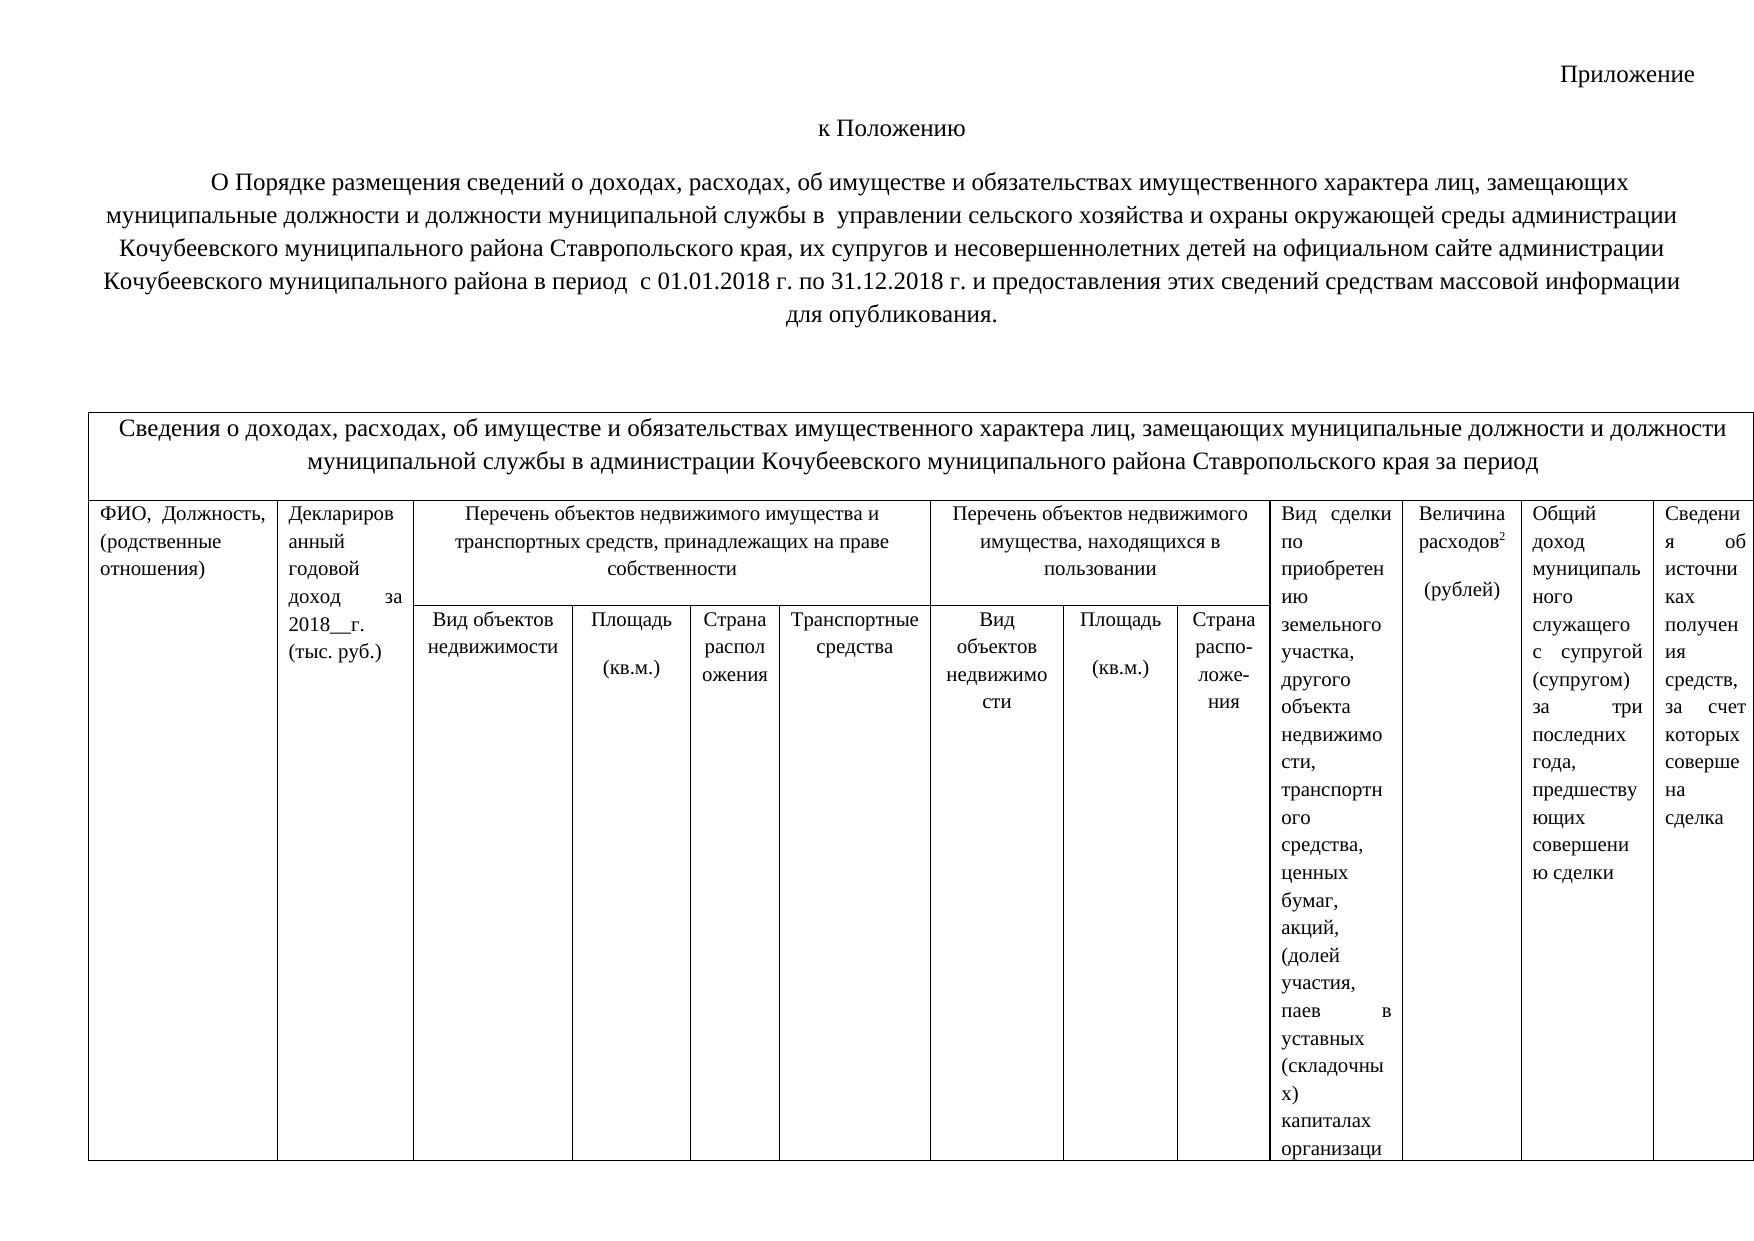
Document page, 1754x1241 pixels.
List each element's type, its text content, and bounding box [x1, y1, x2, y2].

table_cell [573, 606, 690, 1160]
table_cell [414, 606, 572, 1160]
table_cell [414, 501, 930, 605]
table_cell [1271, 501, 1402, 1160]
text к Положению [89, 113, 1695, 142]
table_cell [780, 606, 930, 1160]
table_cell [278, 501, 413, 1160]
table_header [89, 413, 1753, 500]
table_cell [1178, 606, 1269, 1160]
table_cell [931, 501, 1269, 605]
text Приложение [89, 59, 1695, 88]
text О Порядке размещения сведений о доходах, расходах, об имуществе и обязательствах имущественного характера лиц, замещающих муниципальные должности и должности муниципальной службы в управлении сельского хозяйства и охраны окружающей среды администрации Кочубеевского муниципального района Ставропольского края, их супругов и несовершеннолетних детей на официальном сайте администрации Кочубеевского муниципального района в период с 01.01.2018 г. по 31.12.2018 г. и предоставления этих сведений средствам массовой информации для опубликования. [89, 167, 1695, 328]
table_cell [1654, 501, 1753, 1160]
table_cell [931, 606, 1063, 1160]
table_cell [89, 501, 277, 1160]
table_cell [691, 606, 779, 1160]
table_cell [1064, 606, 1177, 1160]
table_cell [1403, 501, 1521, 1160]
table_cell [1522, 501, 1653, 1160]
